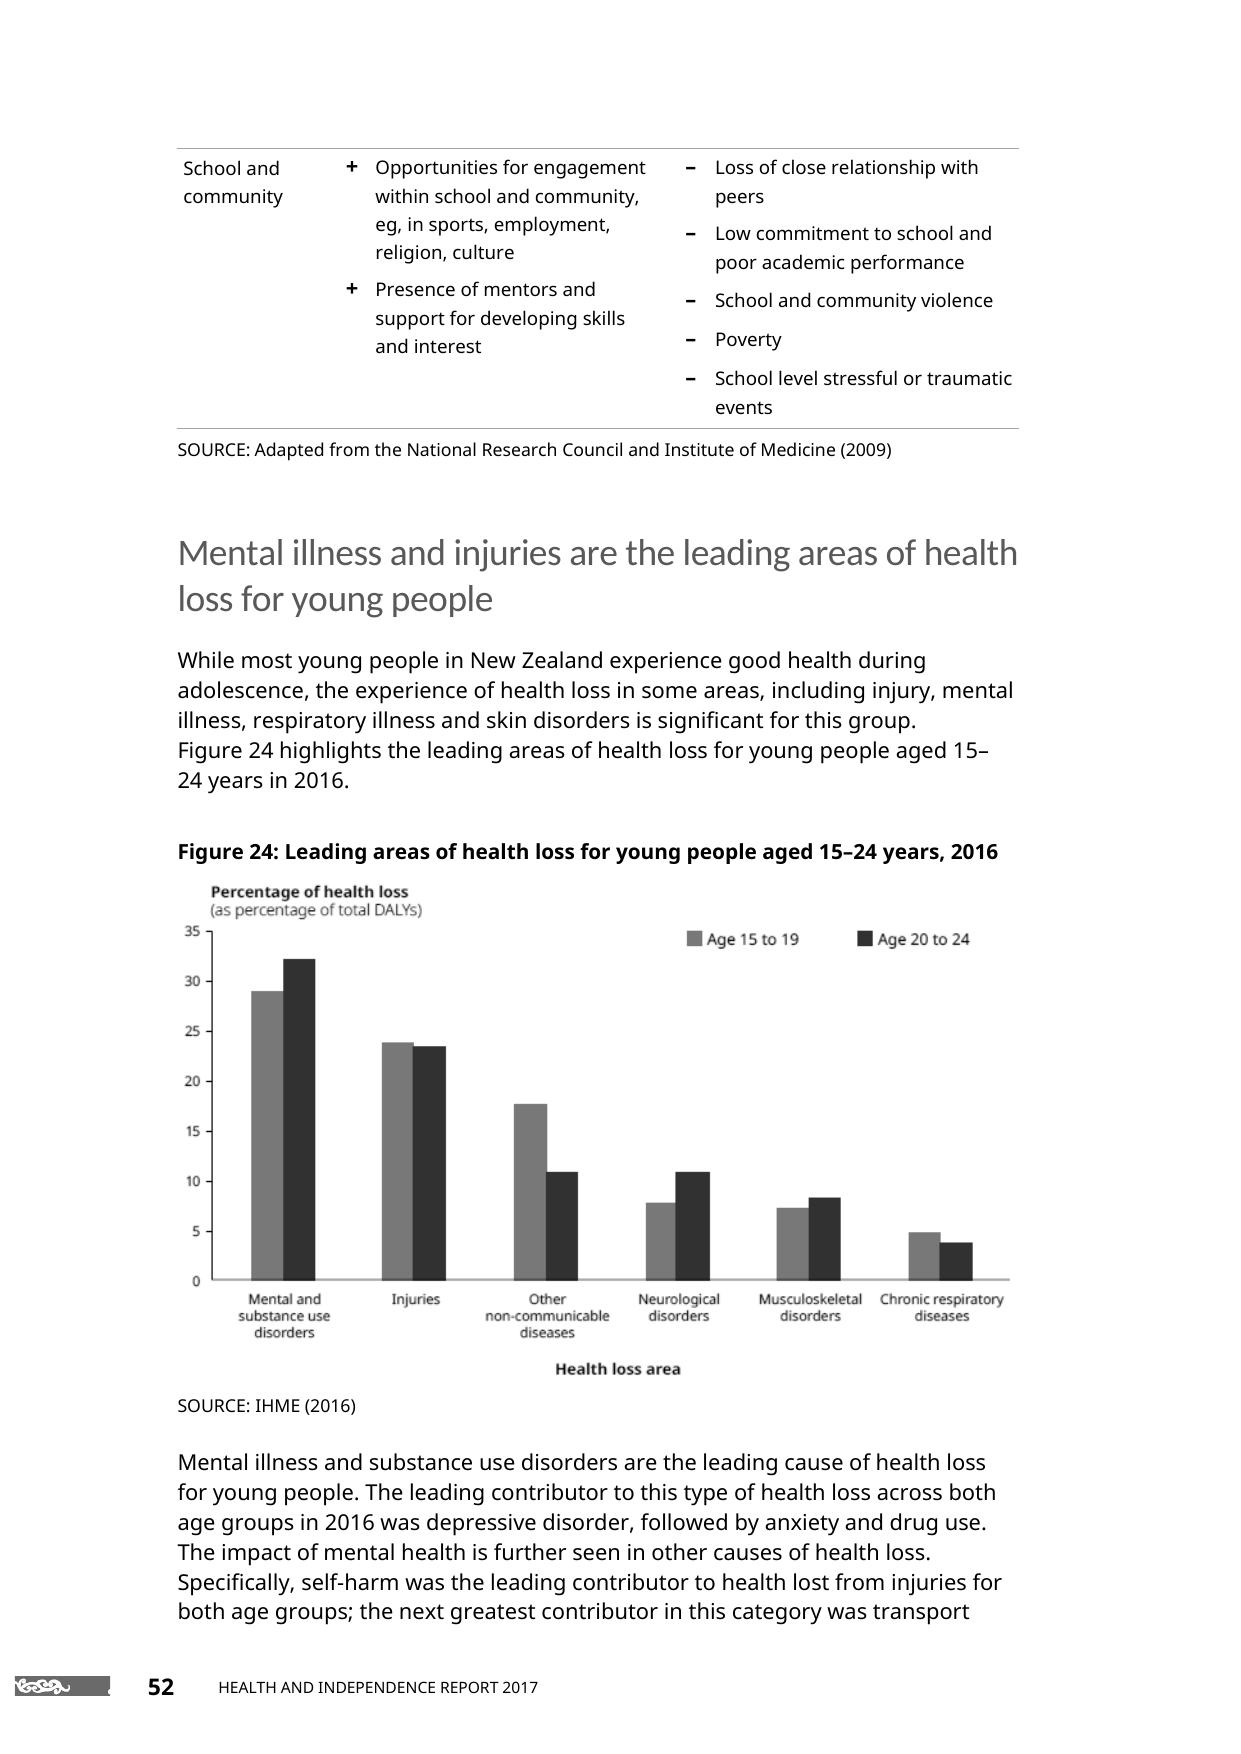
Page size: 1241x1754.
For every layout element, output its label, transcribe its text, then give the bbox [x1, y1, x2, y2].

text SOURCE: Adapted from the National Research Council and Institute of Medicine (2009) [177, 437, 1019, 462]
table_cell School and community [177, 149, 340, 428]
subtitle Mental illness and injuries are the leading areas of health loss for young people [177, 529, 1019, 621]
table_cell – Loss of close relationship with peers – Low commitment to school and poor academic performance – School and community violence – Poverty – School level stressful or traumatic events [679, 149, 1019, 428]
text SOURCE: IHME (2016) [177, 1393, 1019, 1417]
table_cell + Opportunities for engagement within school and community, eg, in sports, employment, religion, culture + Presence of mentors and support for developing skills and interest [340, 149, 679, 428]
text Figure 24: Leading areas of health loss for young people aged 15–24 years, 2016 [177, 837, 1019, 865]
text While most young people in New Zealand experience good health during adolescence, the experience of health loss in some areas, including injury, mental illness, respiratory illness and skin disorders is significant for this group. Figure 24 highlights the leading areas of health loss for young people aged 15–24 years in 2016. [177, 646, 1019, 794]
